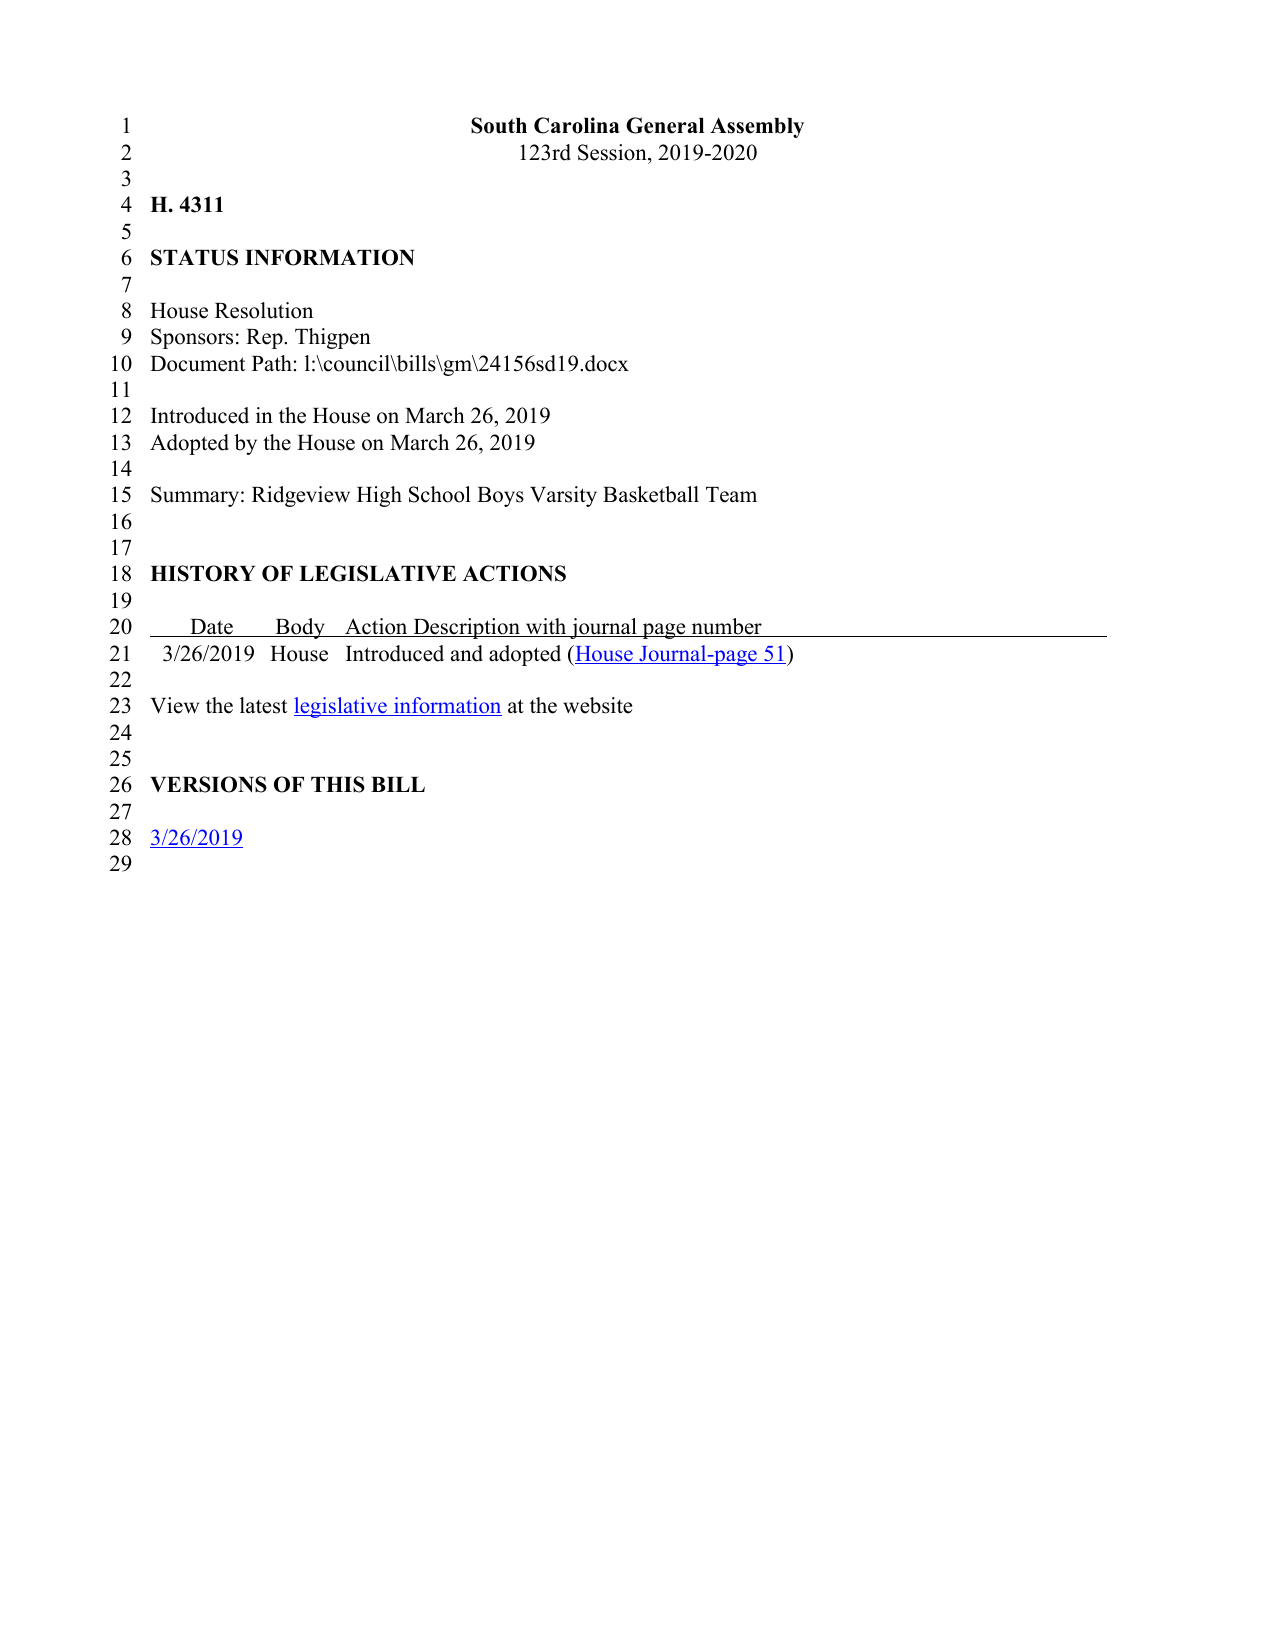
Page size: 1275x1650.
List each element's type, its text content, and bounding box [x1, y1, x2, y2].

text Introduced in the House on March 26, 2019 [150, 402, 1125, 429]
text House Resolution [150, 297, 1125, 323]
text Summary: Ridgeview High School Boys Varsity Basketball Team [150, 481, 1125, 508]
text Document Path: l:\council\bills\gm\24156sd19.docx [150, 350, 1125, 376]
text VERSIONS OF THIS BILL [150, 771, 1125, 798]
text 3/26/2019 House Introduced and adopted (House Journal-page 51) [150, 639, 1125, 666]
text 123rd Session, 2019-2020 [150, 139, 1125, 165]
text South Carolina General Assembly [150, 112, 1125, 139]
text Adopted by the House on March 26, 2019 [150, 429, 1125, 455]
text Sponsors: Rep. Thigpen [150, 323, 1125, 350]
text Date Body Action Description with journal page number [150, 613, 1125, 639]
text H. 4311 [150, 192, 1125, 218]
text View the latest legislative information at the website [150, 692, 1125, 719]
text HISTORY OF LEGISLATIVE ACTIONS [150, 561, 1125, 587]
text STATUS INFORMATION [150, 244, 1125, 271]
text 3/26/2019 [150, 824, 1125, 850]
